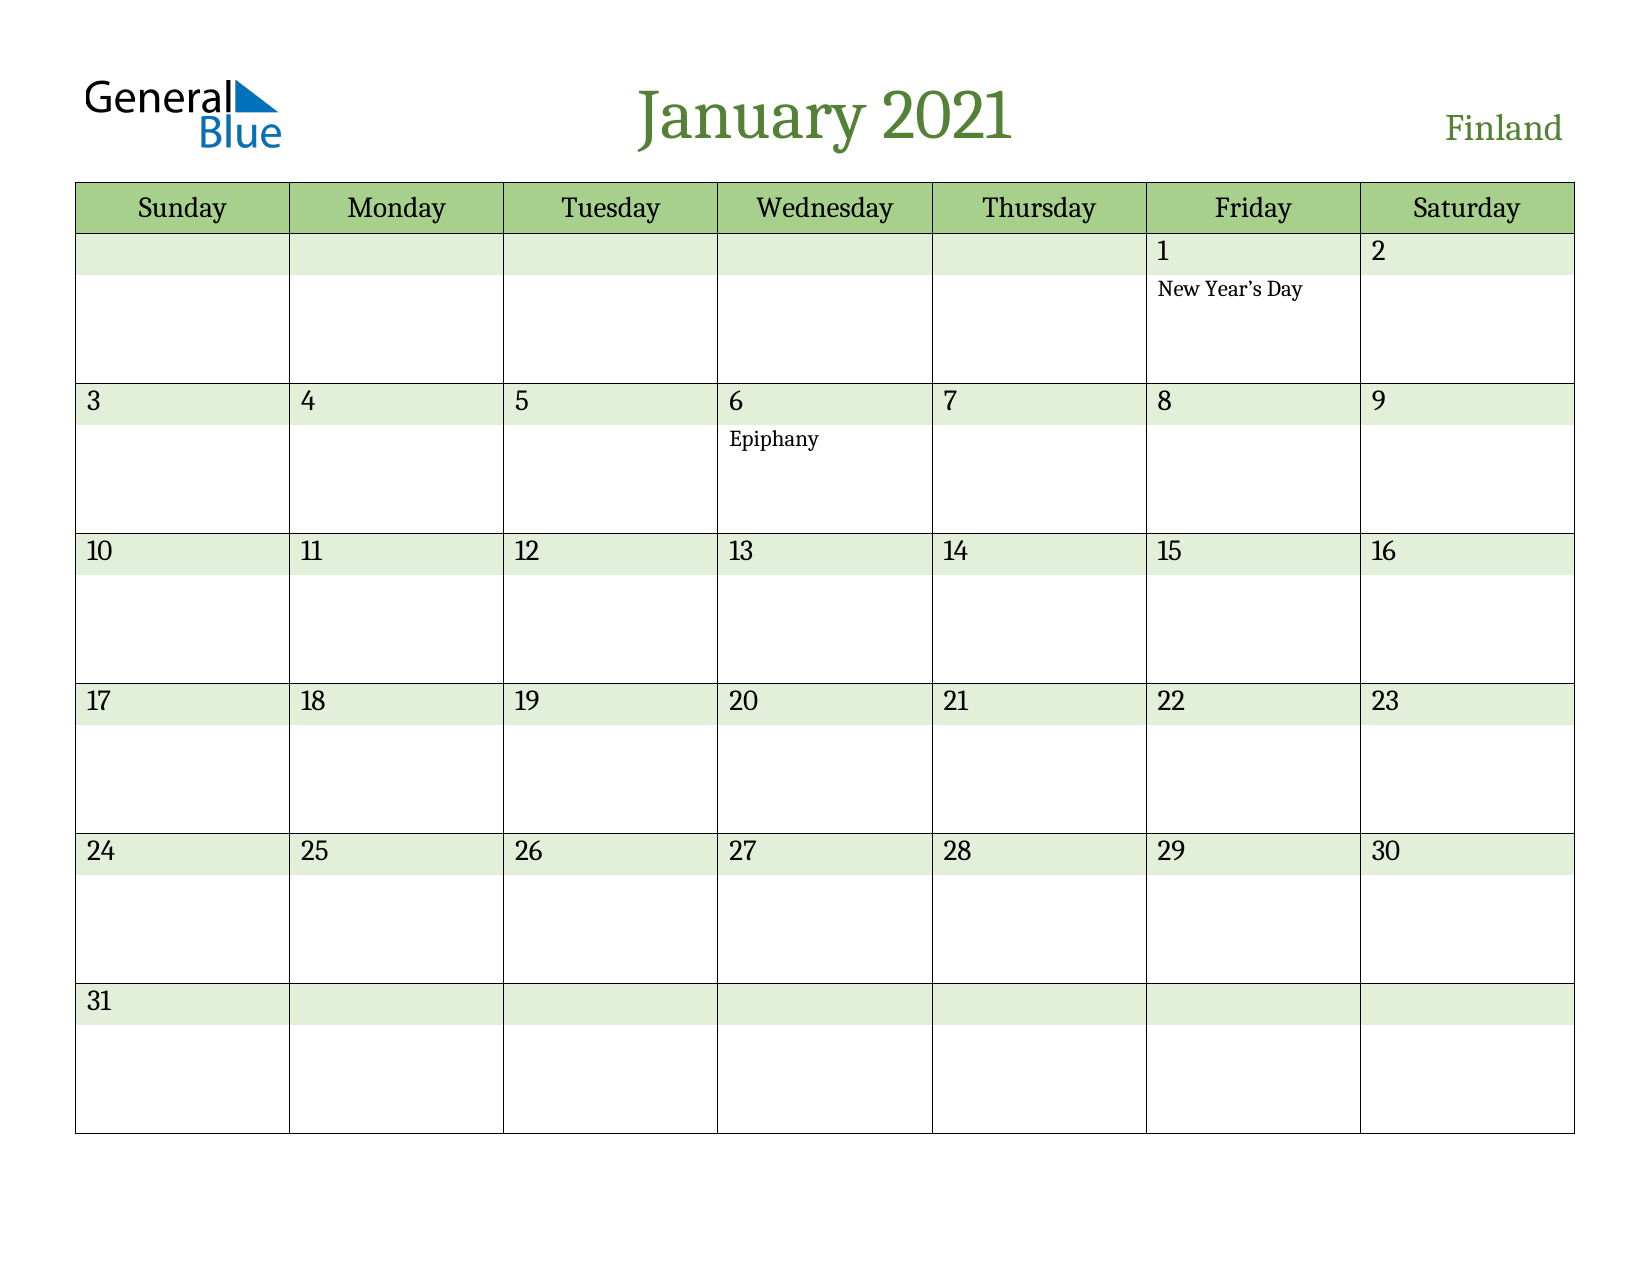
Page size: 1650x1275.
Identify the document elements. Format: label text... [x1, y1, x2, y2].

table_cell [504, 234, 717, 275]
table_cell [1147, 575, 1360, 683]
table_cell 8 [1147, 384, 1360, 425]
table_cell [1147, 875, 1360, 983]
table_cell [933, 234, 1146, 275]
table_cell [1361, 425, 1574, 533]
table_cell Epiphany [718, 425, 932, 533]
table_cell Wednesday [718, 183, 932, 233]
table_cell [290, 875, 503, 983]
table_cell [1361, 725, 1574, 833]
table_cell [1361, 275, 1574, 383]
table_cell Monday [290, 183, 503, 233]
table_cell [933, 875, 1146, 983]
table_cell 12 [504, 534, 717, 575]
table_cell 22 [1147, 684, 1360, 725]
picture [86, 80, 281, 148]
table_cell [290, 725, 503, 833]
table_cell 18 [290, 684, 503, 725]
table_cell [504, 725, 717, 833]
table_cell [1361, 984, 1574, 1025]
table_cell 11 [290, 534, 503, 575]
table_cell Saturday [1361, 183, 1574, 233]
table_cell 3 [76, 384, 289, 425]
table_cell [290, 275, 503, 383]
table_cell 19 [504, 684, 717, 725]
table_cell 31 [76, 984, 289, 1025]
table_cell 14 [933, 534, 1146, 575]
table_cell 5 [504, 384, 717, 425]
table_cell [933, 725, 1146, 833]
table_cell Tuesday [504, 183, 717, 233]
table_cell [718, 575, 932, 683]
table_cell [933, 275, 1146, 383]
table_cell [1361, 575, 1574, 683]
table_cell [76, 425, 289, 533]
table_cell 7 [933, 384, 1146, 425]
table_cell [933, 984, 1146, 1025]
table_cell [1361, 1025, 1574, 1133]
table_cell [933, 1025, 1146, 1133]
table_cell 9 [1361, 384, 1574, 425]
table_cell [933, 575, 1146, 683]
table_cell 15 [1147, 534, 1360, 575]
table_cell [1147, 725, 1360, 833]
table_cell [76, 875, 289, 983]
table_cell 30 [1361, 834, 1574, 875]
table_cell 17 [76, 684, 289, 725]
table_cell [290, 984, 503, 1025]
table_cell [718, 275, 932, 383]
table_cell 10 [76, 534, 289, 575]
table_cell 27 [718, 834, 932, 875]
table_cell 4 [290, 384, 503, 425]
table_header Finland [1146, 75, 1574, 182]
table_cell [1147, 425, 1360, 533]
table_cell [718, 1025, 932, 1133]
table_cell 20 [718, 684, 932, 725]
table_header [76, 75, 503, 182]
table_cell [504, 984, 717, 1025]
table_cell [504, 425, 717, 533]
table_cell 23 [1361, 684, 1574, 725]
table_cell [718, 875, 932, 983]
table_cell [76, 1025, 289, 1133]
table_cell 16 [1361, 534, 1574, 575]
table_cell [1147, 984, 1360, 1025]
table_cell [290, 425, 503, 533]
table_cell [76, 234, 289, 275]
table_cell [718, 984, 932, 1025]
table_cell [76, 275, 289, 383]
table_cell Thursday [933, 183, 1146, 233]
table_cell [718, 234, 932, 275]
table_cell [1361, 875, 1574, 983]
table_cell New Year’s Day [1147, 275, 1360, 383]
table_cell 28 [933, 834, 1146, 875]
table_cell 29 [1147, 834, 1360, 875]
table_cell 6 [718, 384, 932, 425]
table_cell Sunday [76, 183, 289, 233]
table_cell [933, 425, 1146, 533]
table_cell [1147, 1025, 1360, 1133]
table_header January 2021 [504, 75, 1146, 182]
table_cell 25 [290, 834, 503, 875]
table_cell [504, 1025, 717, 1133]
table_cell [504, 575, 717, 683]
table_cell [76, 575, 289, 683]
table_cell 26 [504, 834, 717, 875]
table_cell Friday [1147, 183, 1360, 233]
table_cell [290, 234, 503, 275]
table_cell [718, 725, 932, 833]
table_cell 2 [1361, 234, 1574, 275]
table_cell [504, 275, 717, 383]
table_cell 1 [1147, 234, 1360, 275]
table_cell 21 [933, 684, 1146, 725]
table_cell [290, 575, 503, 683]
table_cell [290, 1025, 503, 1133]
table_cell [504, 875, 717, 983]
table_cell [76, 725, 289, 833]
table_cell 13 [718, 534, 932, 575]
table_cell 24 [76, 834, 289, 875]
